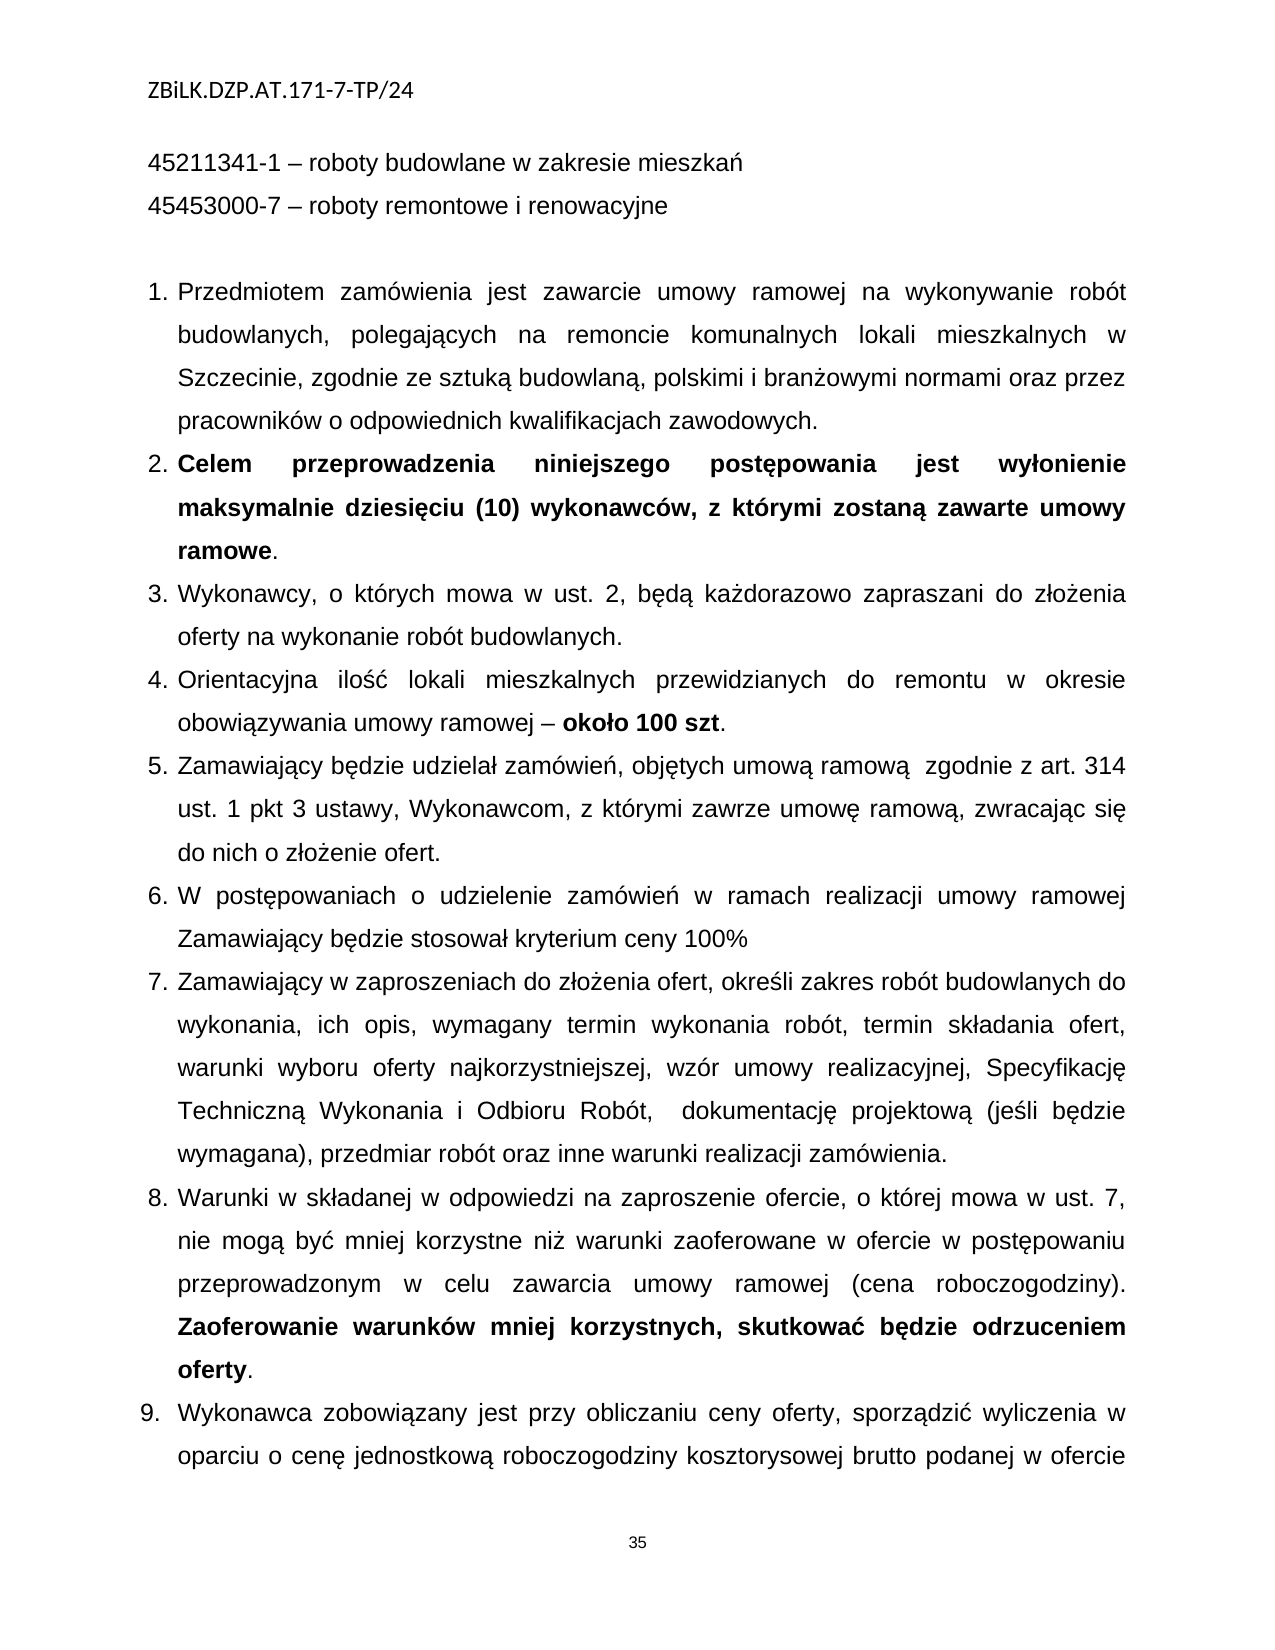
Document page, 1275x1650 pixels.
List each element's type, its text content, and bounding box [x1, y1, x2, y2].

list W postępowaniach o udzielenie zamówień w ramach realizacji umowy ramowej Zamawiający będzie stosował kryterium ceny 100% [148, 881, 1127, 953]
list Zamawiający będzie udzielał zamówień, objętych umową ramową zgodnie z art. 314 ust. 1 pkt 3 ustawy, Wykonawcom, z którymi zawrze umowę ramową, zwracając się do nich o złożenie ofert. [148, 751, 1127, 866]
list Orientacyjna ilość lokali mieszkalnych przewidzianych do remontu w okresie obowiązywania umowy ramowej – około 100 szt. [148, 665, 1127, 737]
text 45453000-7 – roboty remontowe i renowacyjne [148, 191, 1127, 219]
list Warunki w składanej w odpowiedzi na zaproszenie ofercie, o której mowa w ust. 7, nie mogą być mniej korzystne niż warunki zaoferowane w ofercie w postępowaniu przeprowadzonym w celu zawarcia umowy ramowej (cena roboczogodziny). Zaoferowanie warunków mniej korzystnych, skutkować będzie odrzuceniem oferty. [148, 1183, 1127, 1384]
list Celem przeprowadzenia niniejszego postępowania jest wyłonienie maksymalnie dziesięciu (10) wykonawców, z którymi zostaną zawarte umowy ramowe. [148, 449, 1127, 564]
list Wykonawcy, o których mowa w ust. 2, będą każdorazowo zapraszani do złożenia oferty na wykonanie robót budowlanych. [148, 579, 1127, 651]
list Zamawiający w zaproszeniach do złożenia ofert, określi zakres robót budowlanych do wykonania, ich opis, wymagany termin wykonania robót, termin składania ofert, warunki wyboru oferty najkorzystniejszej, wzór umowy realizacyjnej, Specyfikację Techniczną Wykonania i Odbioru Robót, dokumentację projektową (jeśli będzie wymagana), przedmiar robót oraz inne warunki realizacji zamówienia. [148, 967, 1127, 1168]
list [140, 1398, 1127, 1470]
list Przedmiotem zamówienia jest zawarcie umowy ramowej na wykonywanie robót budowlanych, polegających na remoncie komunalnych lokali mieszkalnych w Szczecinie, zgodnie ze sztuką budowlaną, polskimi i branżowymi normami oraz przez pracowników o odpowiednich kwalifikacjach zawodowych. [148, 277, 1127, 435]
text 45211341-1 – roboty budowlane w zakresie mieszkań [148, 148, 1127, 176]
